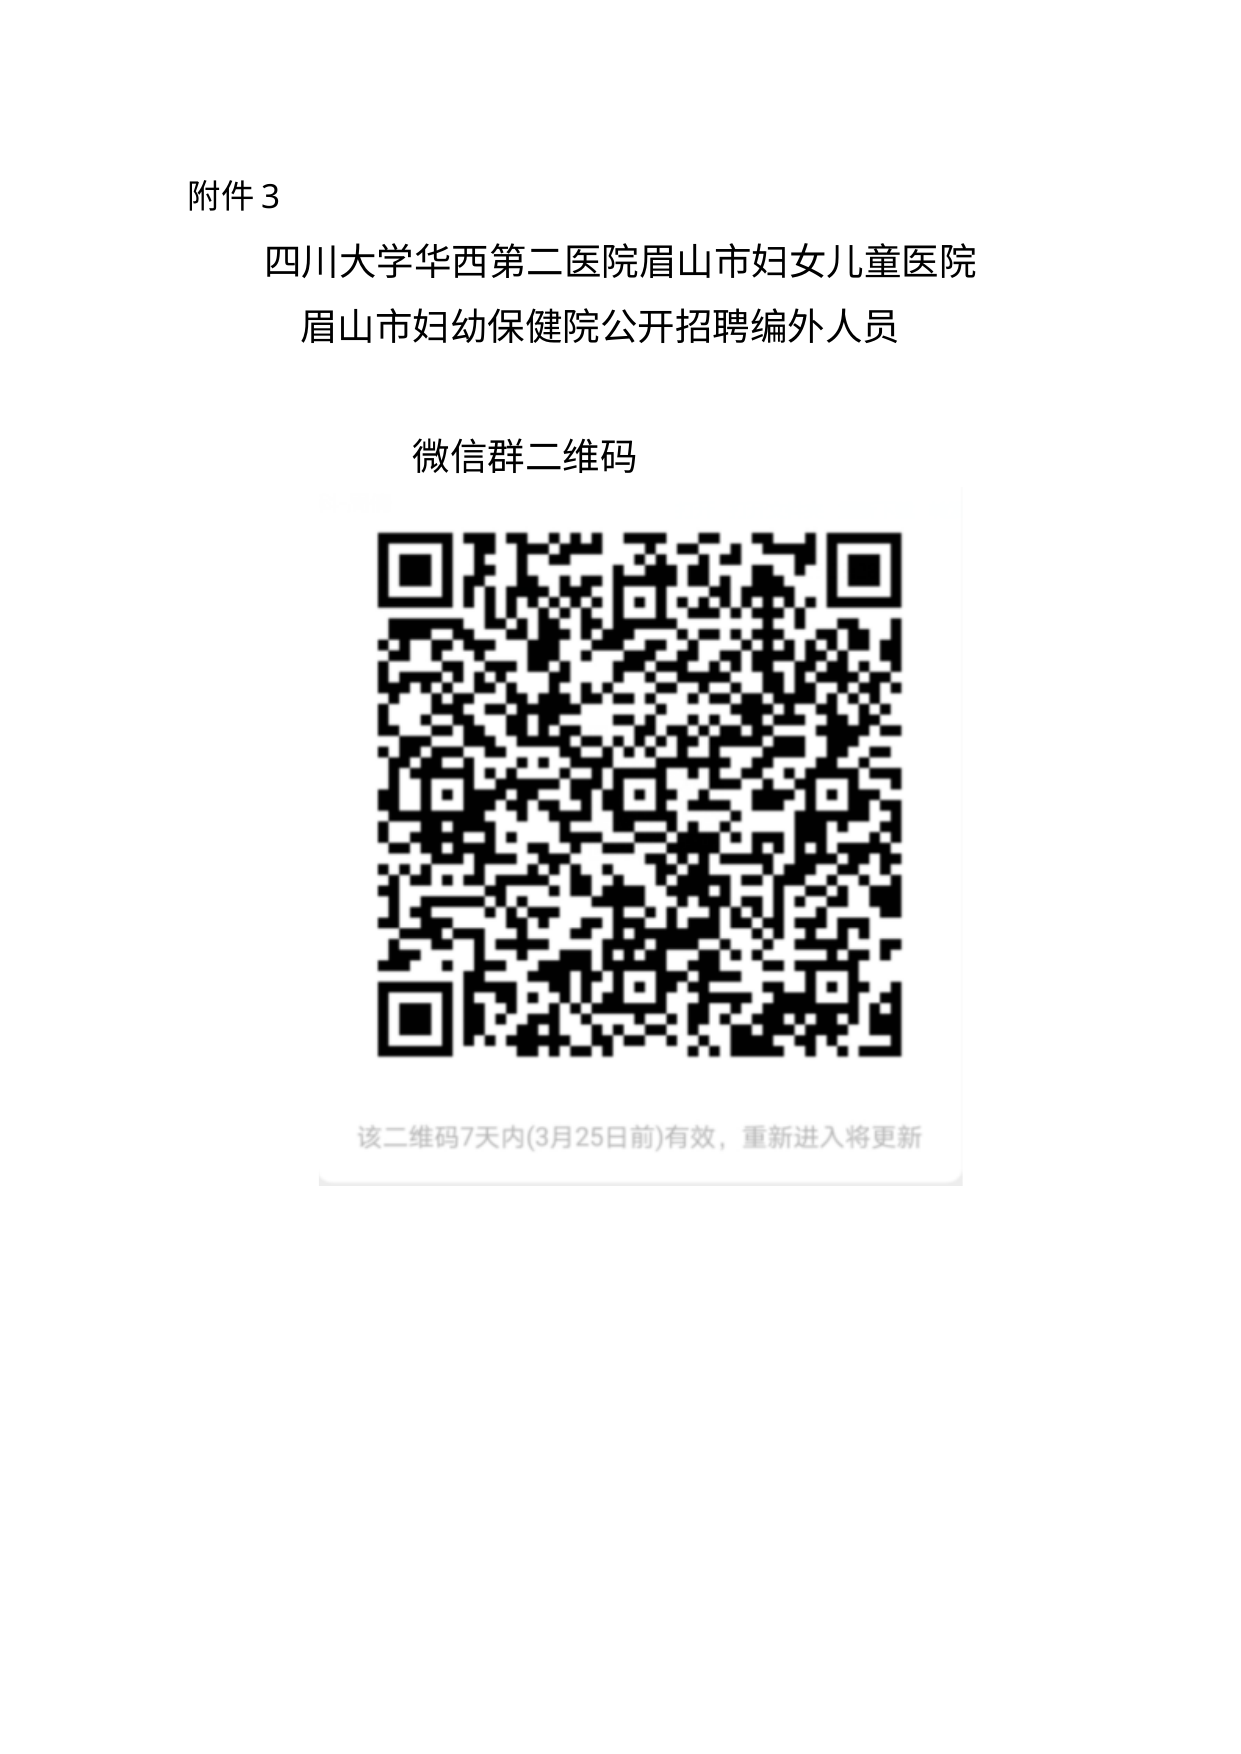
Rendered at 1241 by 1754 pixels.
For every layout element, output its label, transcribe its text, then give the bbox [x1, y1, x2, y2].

text 四川大学华西第二医院眉山市妇女儿童医院 [187, 227, 1053, 292]
text 附件3 [187, 162, 1053, 227]
text 微信群二维码 [187, 422, 1053, 487]
text 眉山市妇幼保健院公开招聘编外人员 [187, 292, 1053, 357]
picture [318, 487, 963, 1186]
